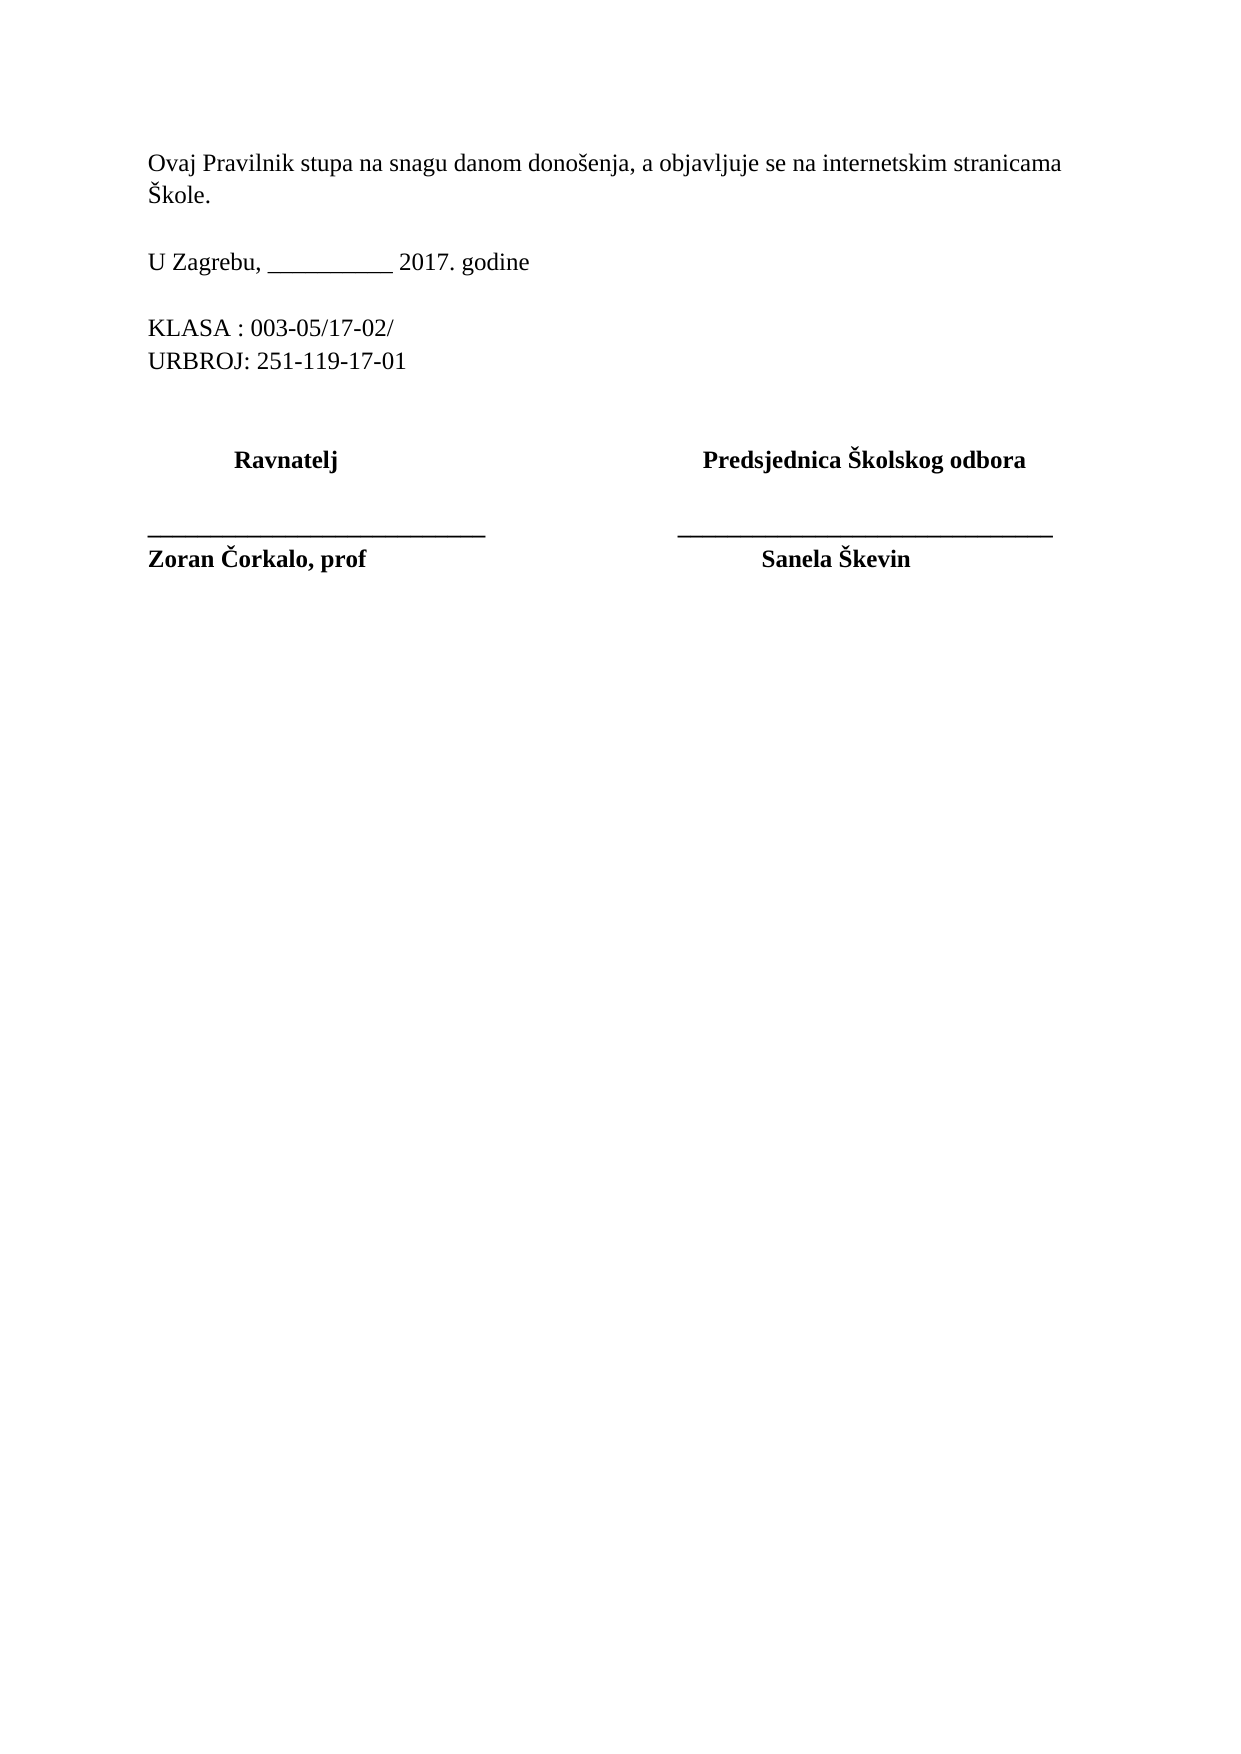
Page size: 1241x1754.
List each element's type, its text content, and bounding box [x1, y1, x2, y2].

text U Zagrebu, __________ 2017. godine [148, 247, 1093, 275]
text KLASA : 003-05/17-02/ [148, 313, 1093, 341]
text ___________________________ ______________________________ Zoran Čorkalo, prof Sanela Škevin [148, 511, 1093, 573]
text Ovaj Pravilnik stupa na snagu danom donošenja, a objavljuje se na internetskim stranicama Škole. [148, 148, 1093, 209]
text Ravnatelj Predsjednica Školskog odbora [148, 445, 1093, 473]
text URBROJ: 251-119-17-01 [148, 346, 1093, 374]
